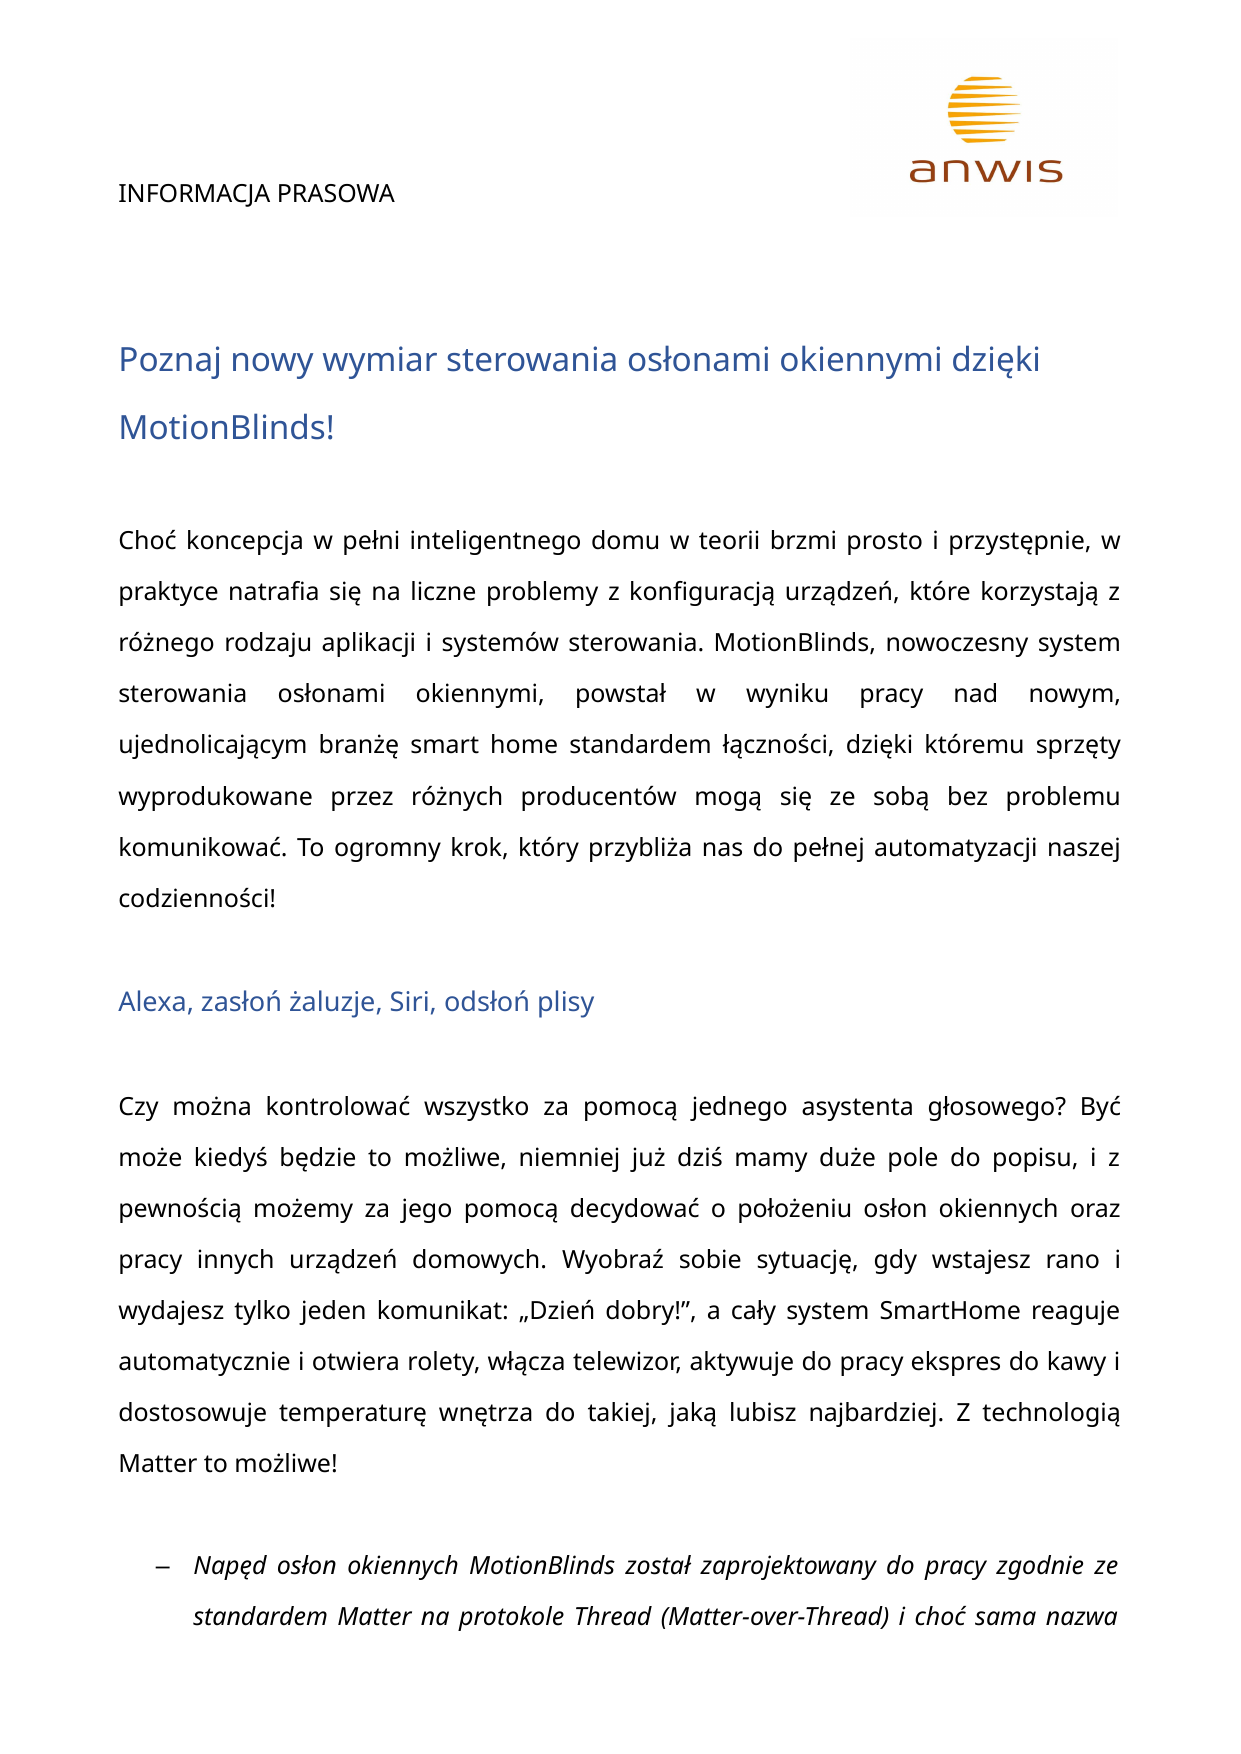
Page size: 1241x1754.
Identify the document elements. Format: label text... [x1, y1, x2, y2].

subtitle Poznaj nowy wymiar sterowania osłonami okiennymi dzięki MotionBlinds! [118, 336, 1122, 449]
picture [849, 38, 1118, 217]
subtitle Alexa, zasłoń żaluzje, Siri, odsłoń plisy [118, 982, 1122, 1019]
text Czy można kontrolować wszystko za pomocą jednego asystenta głosowego? Być może kiedyś będzie to możliwe, niemniej już dziś mamy duże pole do popisu, i z pewnością możemy za jego pomocą decydować o położeniu osłon okiennych oraz pracy innych urządzeń domowych. Wyobraź sobie sytuację, gdy wstajesz rano i wydajesz tylko jeden komunikat: „Dzień dobry!”, a cały system SmartHome reaguje automatycznie i otwiera rolety, włącza telewizor, aktywuje do pracy ekspres do kawy i dostosowuje temperaturę wnętrza do takiej, jaką lubisz najbardziej. Z technologią Matter to możliwe! [118, 1089, 1122, 1480]
text Choć koncepcja w pełni inteligentnego domu w teorii brzmi prosto i przystępnie, w praktyce natrafia się na liczne problemy z konfiguracją urządzeń, które korzystają z różnego rodzaju aplikacji i systemów sterowania. MotionBlinds, nowoczesny system sterowania osłonami okiennymi, powstał w wyniku pracy nad nowym, ujednolicającym branżę smart home standardem łączności, dzięki któremu sprzęty wyprodukowane przez różnych producentów mogą się ze sobą bez problemu komunikować. To ogromny krok, który przybliża nas do pełnej automatyzacji naszej codzienności! [118, 523, 1122, 914]
